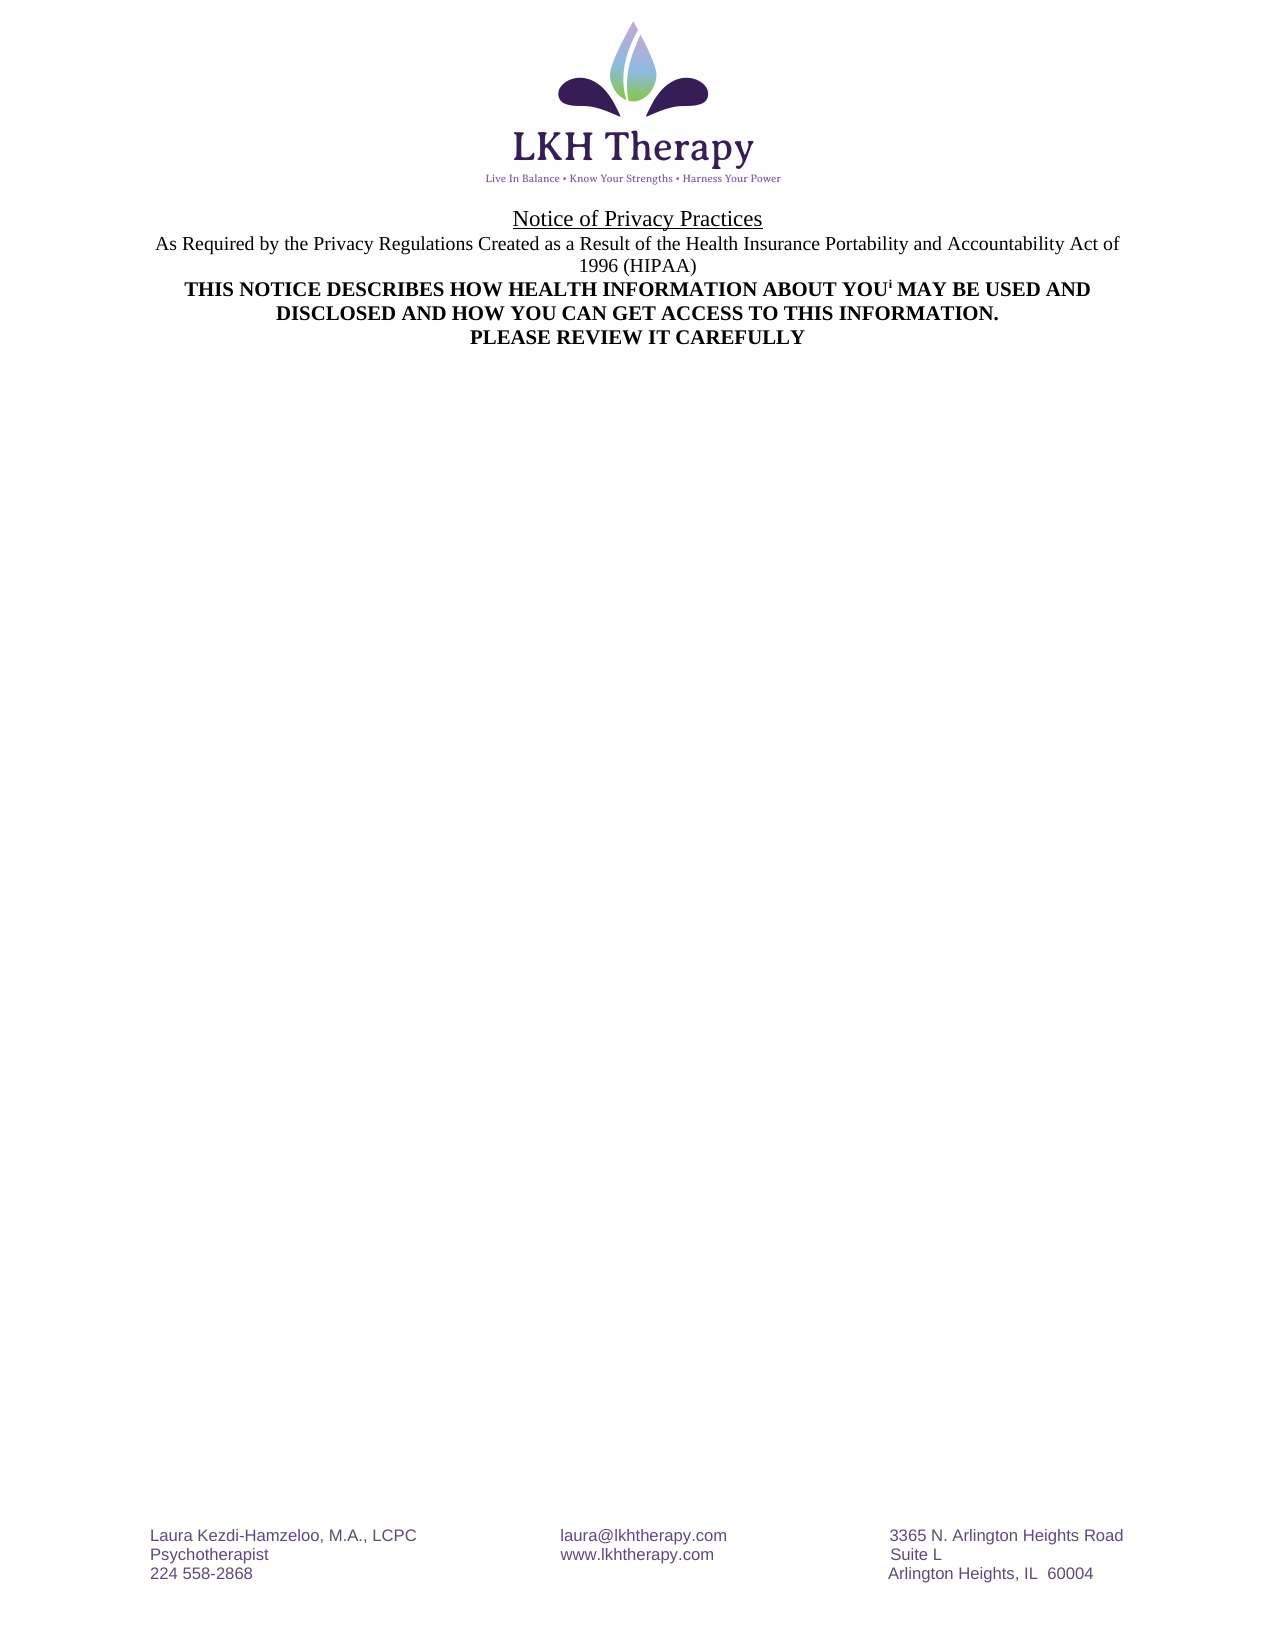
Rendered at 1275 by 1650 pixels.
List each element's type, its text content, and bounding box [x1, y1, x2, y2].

text Notice of Privacy Practices [150, 205, 1125, 231]
text THIS NOTICE DESCRIBES HOW HEALTH INFORMATION ABOUT YOU MAY BE USED AND DISCLOSED AND HOW YOU CAN GET ACCESS TO THIS INFORMATION. [150, 277, 1125, 325]
text PLEASE REVIEW IT CAREFULLY [150, 325, 1125, 349]
picture [467, 12, 800, 198]
text As Required by the Privacy Regulations Created as a Result of the Health Insurance Portability and Accountability Act of 1996 (HIPAA) [150, 231, 1125, 277]
